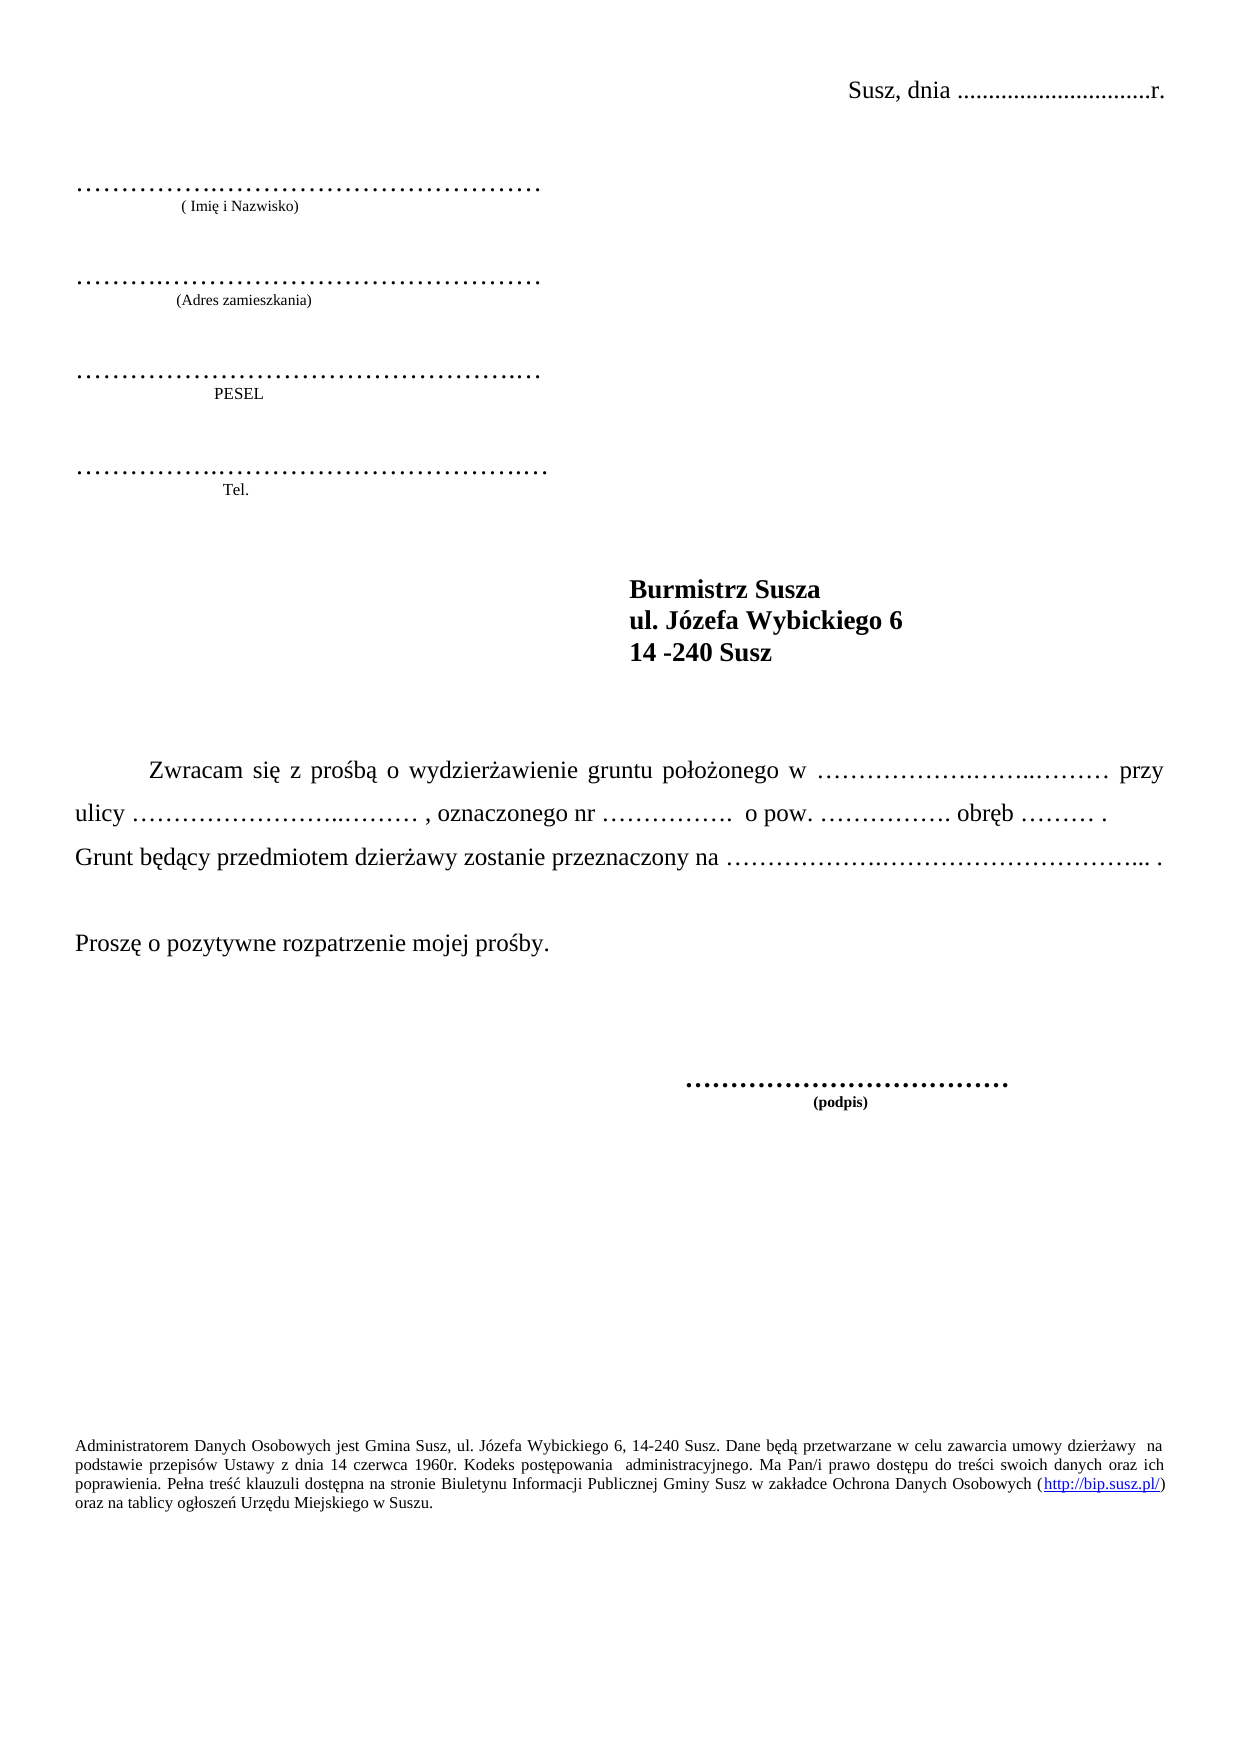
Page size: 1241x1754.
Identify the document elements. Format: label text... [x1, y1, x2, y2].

text PESEL [75, 384, 1165, 418]
text ul. Józefa Wybickiego 6 [75, 604, 1165, 636]
text Administratorem Danych Osobowych jest Gmina Susz, ul. Józefa Wybickiego 6, 14-240 Susz. Dane będą przetwarzane w celu zawarcia umowy dzierżawy na podstawie przepisów Ustawy z dnia 14 czerwca 1960r. Kodeks postępowania administracyjnego. Ma Pan/i prawo dostępu do treści swoich danych oraz ich poprawienia. Pełna treść klauzuli dostępna na stronie Biuletynu Informacji Publicznej Gminy Susz w zakładce Ochrona Danych Osobowych (http://bip.susz.pl/) oraz na tablicy ogłoszeń Urzędu Miejskiego w Suszu. [75, 1436, 1165, 1512]
text …………….…………………………….… [75, 449, 1165, 480]
text ……………………………… [75, 1062, 1165, 1093]
text ………………………………………….… [75, 353, 1165, 384]
text (podpis) [75, 1093, 1165, 1124]
text Burmistrz Susza [75, 573, 1165, 604]
text …………….……………………………… [75, 166, 1165, 197]
text 14 -240 Susz [75, 636, 1165, 667]
text ( Imię i Nazwisko) [75, 197, 1165, 228]
text (Adres zamieszkania) [75, 291, 1165, 322]
text Grunt będący przedmiotem dzierżawy zostanie przeznaczony na ……………….…………………………... . [75, 842, 1165, 870]
text Susz, dnia ...............................r. [75, 75, 1165, 104]
text Zwracam się z prośbą o wydzierżawienie gruntu położonego w ……………….……..……… przy ulicy ……………………..……… , oznaczonego nr ……………. o pow. ……………. obręb ……… . [75, 755, 1165, 827]
text Proszę o pozytywne rozpatrzenie mojej prośby. [75, 928, 1165, 957]
text ……….…………………………………… [75, 259, 1165, 291]
text Tel. [75, 480, 1165, 513]
